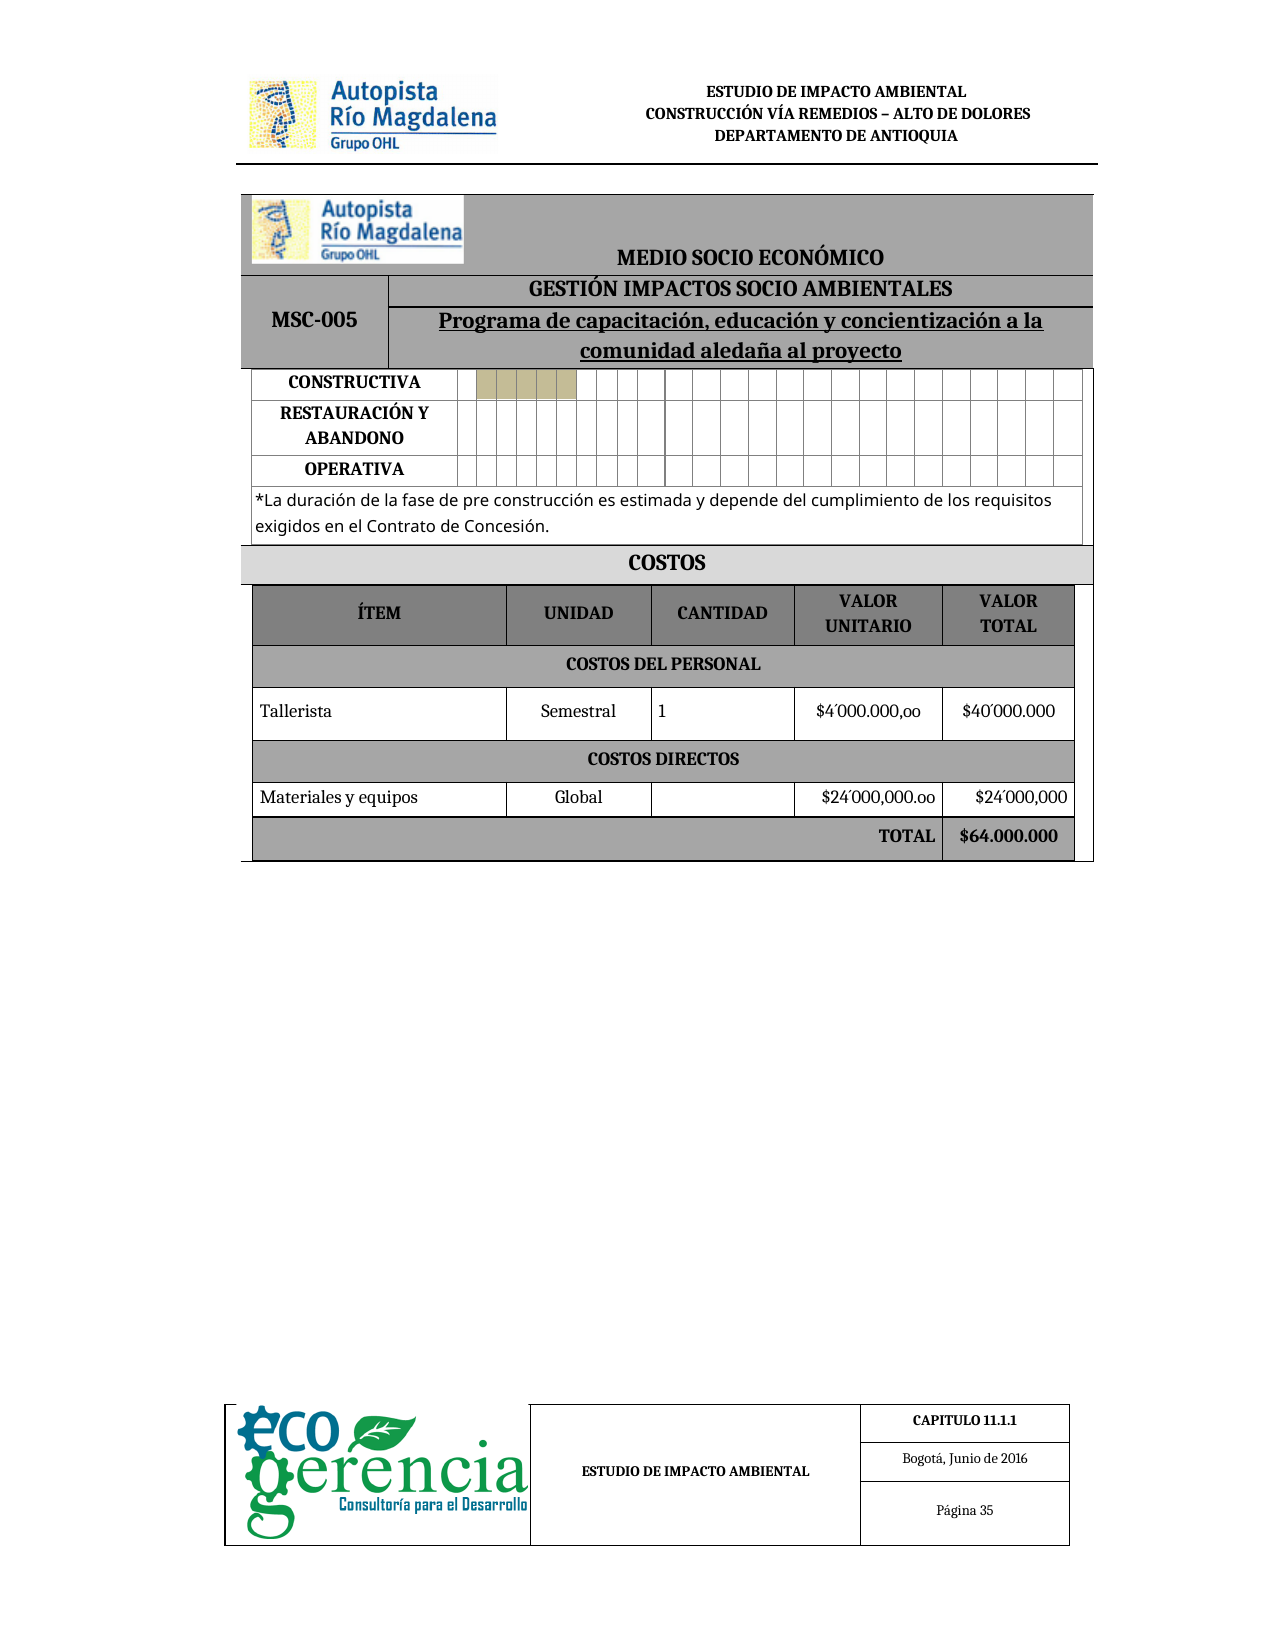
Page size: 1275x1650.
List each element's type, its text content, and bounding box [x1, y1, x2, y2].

table_cell [618, 401, 637, 455]
table_cell [860, 401, 886, 455]
table_cell [887, 401, 914, 455]
table_cell [693, 456, 720, 486]
table_cell [1075, 585, 1093, 861]
table_cell MSC-005 [241, 276, 388, 368]
table_cell [915, 401, 942, 455]
table_cell [652, 783, 794, 816]
table_cell [943, 401, 970, 455]
table_cell [537, 456, 556, 486]
table_cell [497, 401, 516, 455]
table_cell [618, 456, 637, 486]
table_cell [721, 456, 748, 486]
picture [251, 195, 466, 266]
table_cell [241, 369, 251, 544]
table_cell [252, 401, 457, 455]
table_cell [721, 401, 748, 455]
table_cell [1054, 370, 1082, 400]
table_cell [557, 456, 576, 486]
table_cell [777, 456, 803, 486]
table_cell [666, 456, 692, 486]
table_cell [477, 401, 496, 455]
table_cell [998, 370, 1025, 400]
table_cell [507, 688, 651, 740]
table_cell [1026, 370, 1053, 400]
table_cell [693, 401, 720, 455]
table_cell [666, 401, 692, 455]
table_cell [943, 688, 1074, 740]
table_cell [252, 487, 1082, 544]
table_cell [577, 456, 596, 486]
table_cell [652, 688, 794, 740]
table_cell [804, 456, 831, 486]
table_cell [943, 370, 970, 400]
table_cell [749, 401, 776, 455]
table_cell [1083, 369, 1093, 544]
table_cell [557, 401, 576, 455]
table_cell [971, 370, 997, 400]
table_cell [832, 456, 859, 486]
picture [247, 74, 499, 154]
table_cell [915, 456, 942, 486]
table_cell [804, 401, 831, 455]
table_cell [458, 401, 476, 455]
table_cell [795, 688, 942, 740]
table_cell [943, 456, 970, 486]
table_cell [458, 370, 476, 400]
table_cell [597, 401, 617, 455]
table_cell [241, 585, 252, 861]
table_cell [887, 456, 914, 486]
table_cell [597, 456, 617, 486]
table_cell [777, 401, 803, 455]
table_cell [517, 401, 536, 455]
table_cell [253, 688, 506, 740]
table_cell [507, 783, 651, 816]
table_cell [537, 401, 556, 455]
table_cell [638, 401, 664, 455]
table_cell GESTIÓN IMPACTOS SOCIO AMBIENTALES [389, 276, 1093, 306]
table_cell [252, 370, 457, 400]
table_cell [1026, 401, 1053, 455]
table_cell COSTOS [241, 546, 1093, 584]
table_cell [971, 456, 997, 486]
table_header MEDIO SOCIO ECONÓMICO [241, 195, 1093, 275]
table_cell Programa de capacitación, educación y concientización a la comunidad aledaña al proyecto [389, 308, 1093, 368]
table_cell [1026, 456, 1053, 486]
table_cell [252, 456, 457, 486]
table_cell [749, 456, 776, 486]
table_cell [253, 783, 506, 816]
table_cell [638, 456, 664, 486]
table_cell [1054, 456, 1082, 486]
table_cell [998, 456, 1025, 486]
table_cell [943, 783, 1074, 816]
table_cell [832, 401, 859, 455]
table_cell [795, 783, 942, 816]
table_cell [971, 401, 997, 455]
table_cell [577, 401, 596, 455]
picture [236, 1404, 529, 1540]
table_cell [998, 401, 1025, 455]
table_cell [517, 456, 536, 486]
table_cell [1054, 401, 1082, 455]
table_cell [860, 456, 886, 486]
